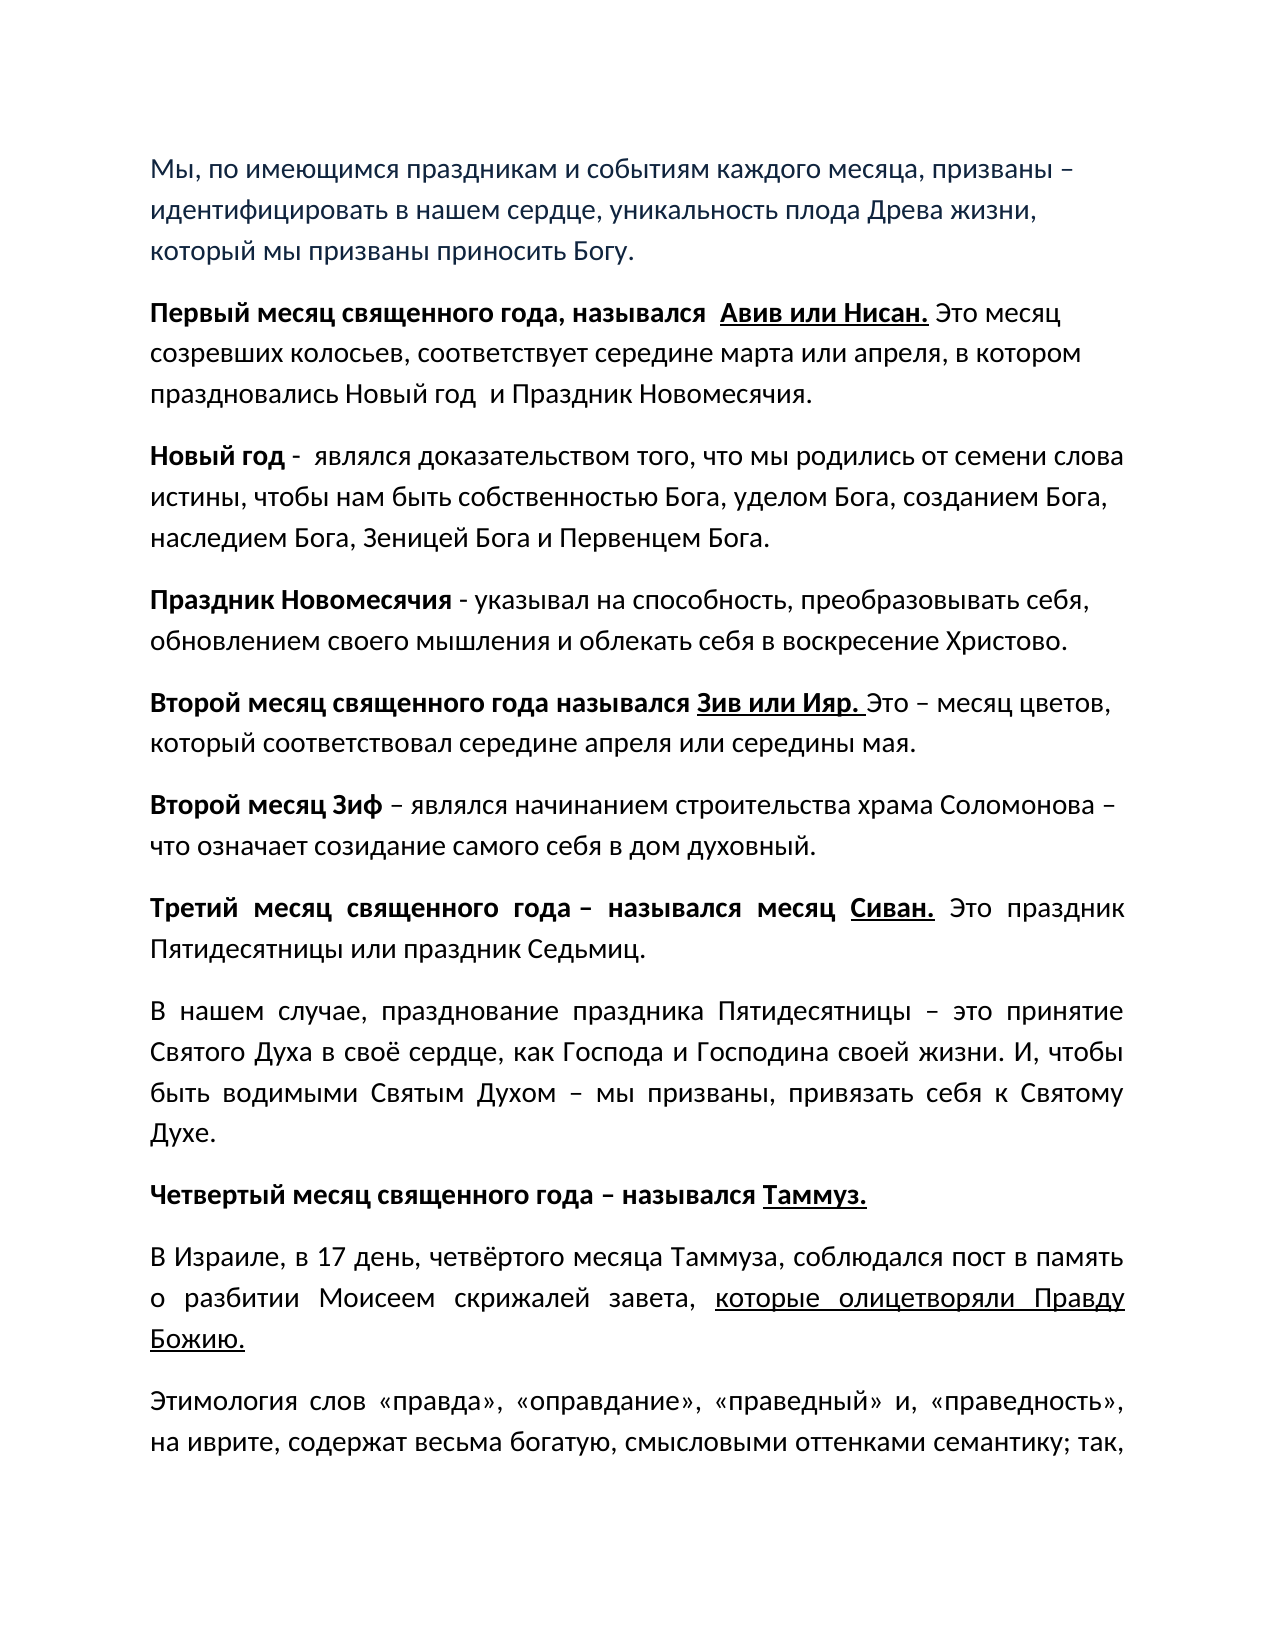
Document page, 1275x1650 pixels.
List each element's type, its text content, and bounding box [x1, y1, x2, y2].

text В Израиле, в 17 день, четвёртого месяца Таммуза, соблюдался пост в память о разбитии Моисеем скрижалей завета, которые олицетворяли Правду Божию. [150, 1238, 1125, 1356]
text В нашем случае, празднование праздника Пятидесятницы – это принятие Святого Духа в своё сердце, как Господа и Господина своей жизни. И, чтобы быть водимыми Святым Духом – мы призваны, привязать себя к Святому Духе. [150, 992, 1125, 1150]
text Первый месяц священного года, назывался Авив или Нисан. Это месяц созревших колосьев, соответствует середине марта или апреля, в котором праздновались Новый год и Праздник Новомесячия. [150, 294, 1125, 411]
text Второй месяц Зиф – являлся начинанием строительства храма Соломонова – что означает созидание самого себя в дом духовный. [150, 786, 1125, 863]
text Мы, по имеющимся праздникам и событиям каждого месяца, призваны – идентифицировать в нашем сердце, уникальность плода Древа жизни, который мы призваны приносить Богу. [150, 150, 1125, 267]
text Третий месяц священного года – назывался месяц Сиван. Это праздник Пятидесятницы или праздник Седьмиц. [150, 889, 1125, 966]
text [150, 1382, 1125, 1458]
text Четвертый месяц священного года – назывался Таммуз. [150, 1176, 1125, 1212]
text Праздник Новомесячия - указывал на способность, преобразовывать себя, обновлением своего мышления и облекать себя в воскресение Христово. [150, 581, 1125, 657]
text Новый год - являлся доказательством того, что мы родились от семени слова истины, чтобы нам быть собственностью Бога, уделом Бога, созданием Бога, наследием Бога, Зеницей Бога и Первенцем Бога. [150, 437, 1125, 555]
text Второй месяц священного года назывался Зив или Ияр. Это – месяц цветов, который соответствовал середине апреля или середины мая. [150, 684, 1125, 760]
